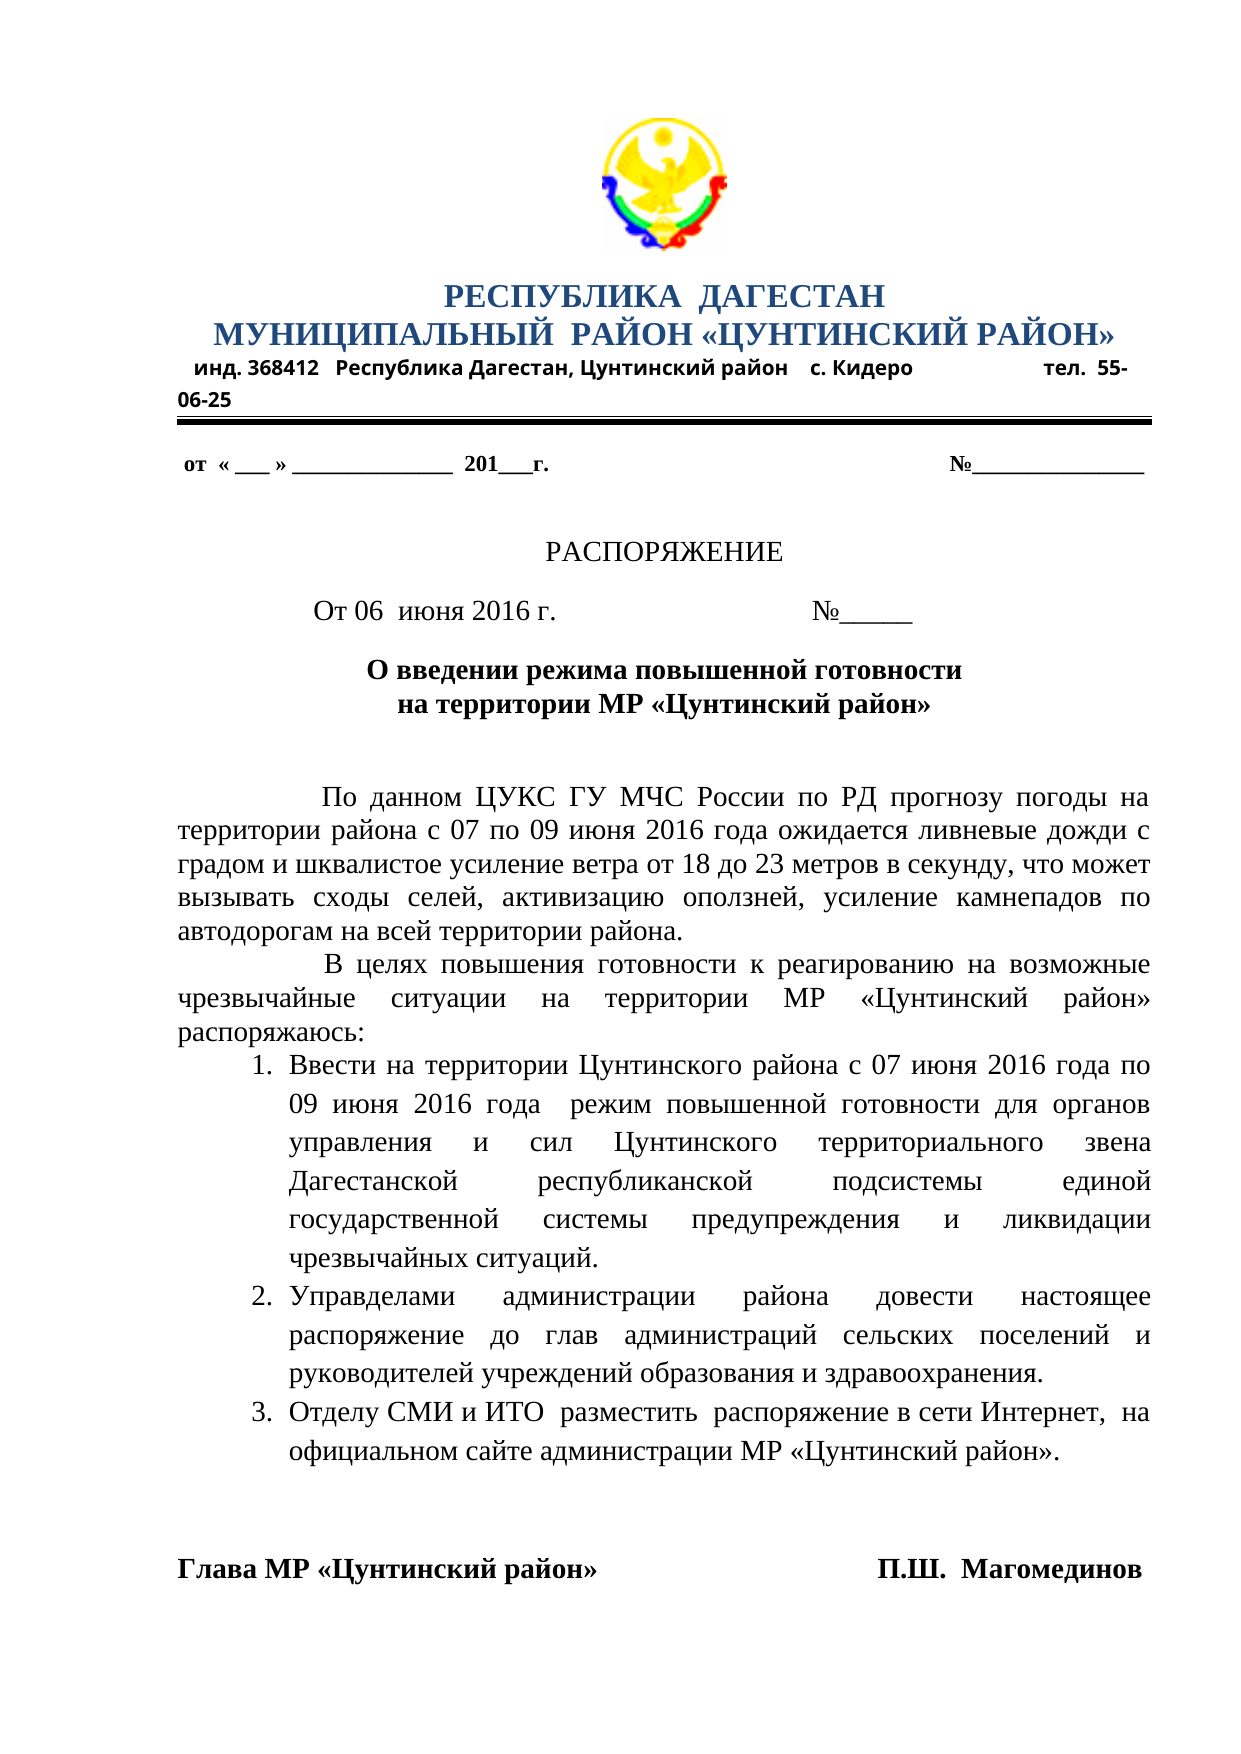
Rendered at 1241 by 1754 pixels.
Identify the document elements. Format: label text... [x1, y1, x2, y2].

text МУНИЦИПАЛЬНЫЙ РАЙОН «ЦУНТИНСКИЙ РАЙОН» [177, 314, 1152, 353]
text Глава МР «Цунтинский район» П.Ш. Магомединов [177, 1551, 1152, 1585]
text на территории МР «Цунтинский район» [177, 686, 1152, 719]
text инд. 368412 Республика Дагестан, Цунтинский район с. Кидеро тел. 55-06-25 [177, 353, 1152, 416]
text от « ___ » ______________ 201___г. №_______________ [177, 450, 1152, 509]
text О введении режима повышенной готовности [177, 652, 1152, 686]
picture [602, 118, 727, 251]
text По данном ЦУКС ГУ МЧС России по РД прогнозу погоды на территории района с 07 по 09 июня 2016 года ожидается ливневые дожди с градом и шквалистое усиление ветра от 18 до 23 метров в секунду, что может вызывать сходы селей, активизацию оползней, усиление камнепадов по автодорогам на всей территории района. [177, 779, 1152, 947]
list Ввести на территории Цунтинского района с 07 июня 2016 года по 09 июня 2016 года режим повышенной готовности для органов управления и сил Цунтинского территориального звена Дагестанской республиканской подсистемы единой государственной системы предупреждения и ликвидации чрезвычайных ситуаций. [251, 1047, 1152, 1273]
text В целях повышения готовности к реагированию на возможные чрезвычайные ситуации на территории МР «Цунтинский район» распоряжаюсь: [177, 947, 1152, 1047]
text РАСПОРЯЖЕНИЕ [177, 534, 1152, 567]
list Управделами администрации района довести настоящее распоряжение до глав администраций сельских поселений и руководителей учреждений образования и здравоохранения. [251, 1278, 1152, 1389]
list Отделу СМИ и ИТО разместить распоряжение в сети Интернет, на официальном сайте администрации МР «Цунтинский район». [251, 1394, 1152, 1466]
text От 06 июня 2016 г. №_____ [177, 593, 1152, 627]
text РЕСПУБЛИКА ДАГЕСТАН [177, 276, 1152, 314]
